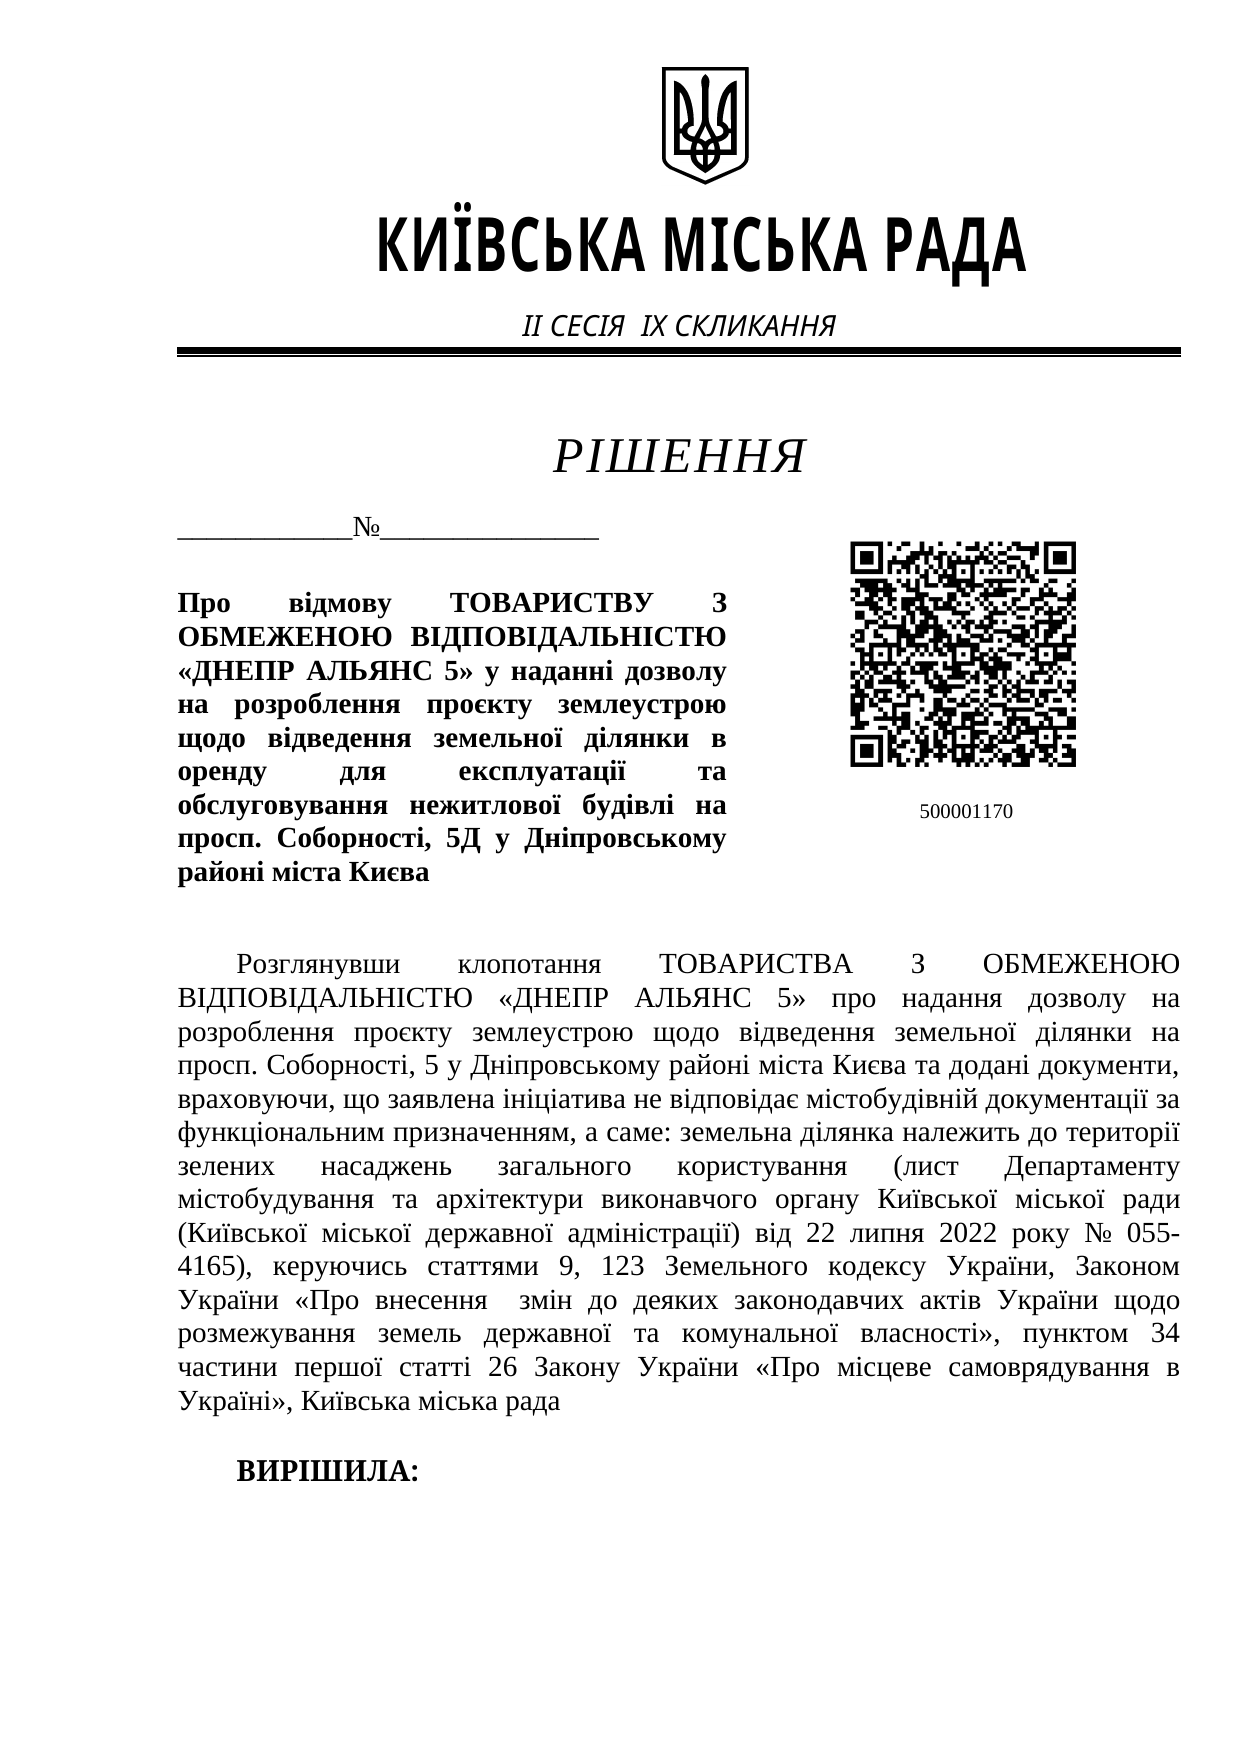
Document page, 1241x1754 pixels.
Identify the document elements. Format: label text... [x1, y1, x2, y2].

subtitle РІШЕННЯ [177, 426, 1181, 483]
picture [660, 67, 751, 186]
text ____________№_______________ [177, 509, 1181, 542]
text Розглянувши клопотання ТОВАРИСТВА З ОБМЕЖЕНОЮ ВІДПОВІДАЛЬНІСТЮ «ДНЕПР АЛЬЯНС 5» про надання дозволу на розроблення проєкту землеустрою щодо відведення земельної ділянки на просп. Соборності, 5 у Дніпровському районі міста Києва та додані документи, враховуючи, що заявлена ініціатива не відповідає містобудівній документації за функціональним призначенням, а саме: земельна ділянка належить до території зелених насаджень загального користування (лист Департаменту містобудування та архітектури виконавчого органу Київської міської ради (Київської міської державної адміністрації) від 22 липня 2022 року № 055-4165), керуючись статтями 9, 123 Земельного кодексу України, Законом України «Про внесення змін до деяких законодавчих актів України щодо розмежування земель державної та комунальної власності», пунктом 34 частини першої статті 26 Закону України «Про місцеве самоврядування в Україні», Київська міська рада [177, 947, 1181, 1416]
subtitle II сесія IX скликання [177, 306, 1181, 347]
text КИЇВСЬКА МІСЬКА РАДА [222, 191, 1181, 293]
table_header Про відмову ТОВАРИСТВУ З ОБМЕЖЕНОЮ ВІДПОВІДАЛЬНІСТЮ «ДНЕПР АЛЬЯНС 5» у наданні дозволу на розроблення проєкту землеустрою щодо відведення земельної ділянки в оренду для експлуатації та обслуговування нежитлової будівлі на просп. Соборності, 5Д у Дніпровському районі міста Києва [166, 586, 738, 887]
picture [832, 523, 1094, 785]
text ВИРІШИЛА: [177, 1450, 1181, 1489]
